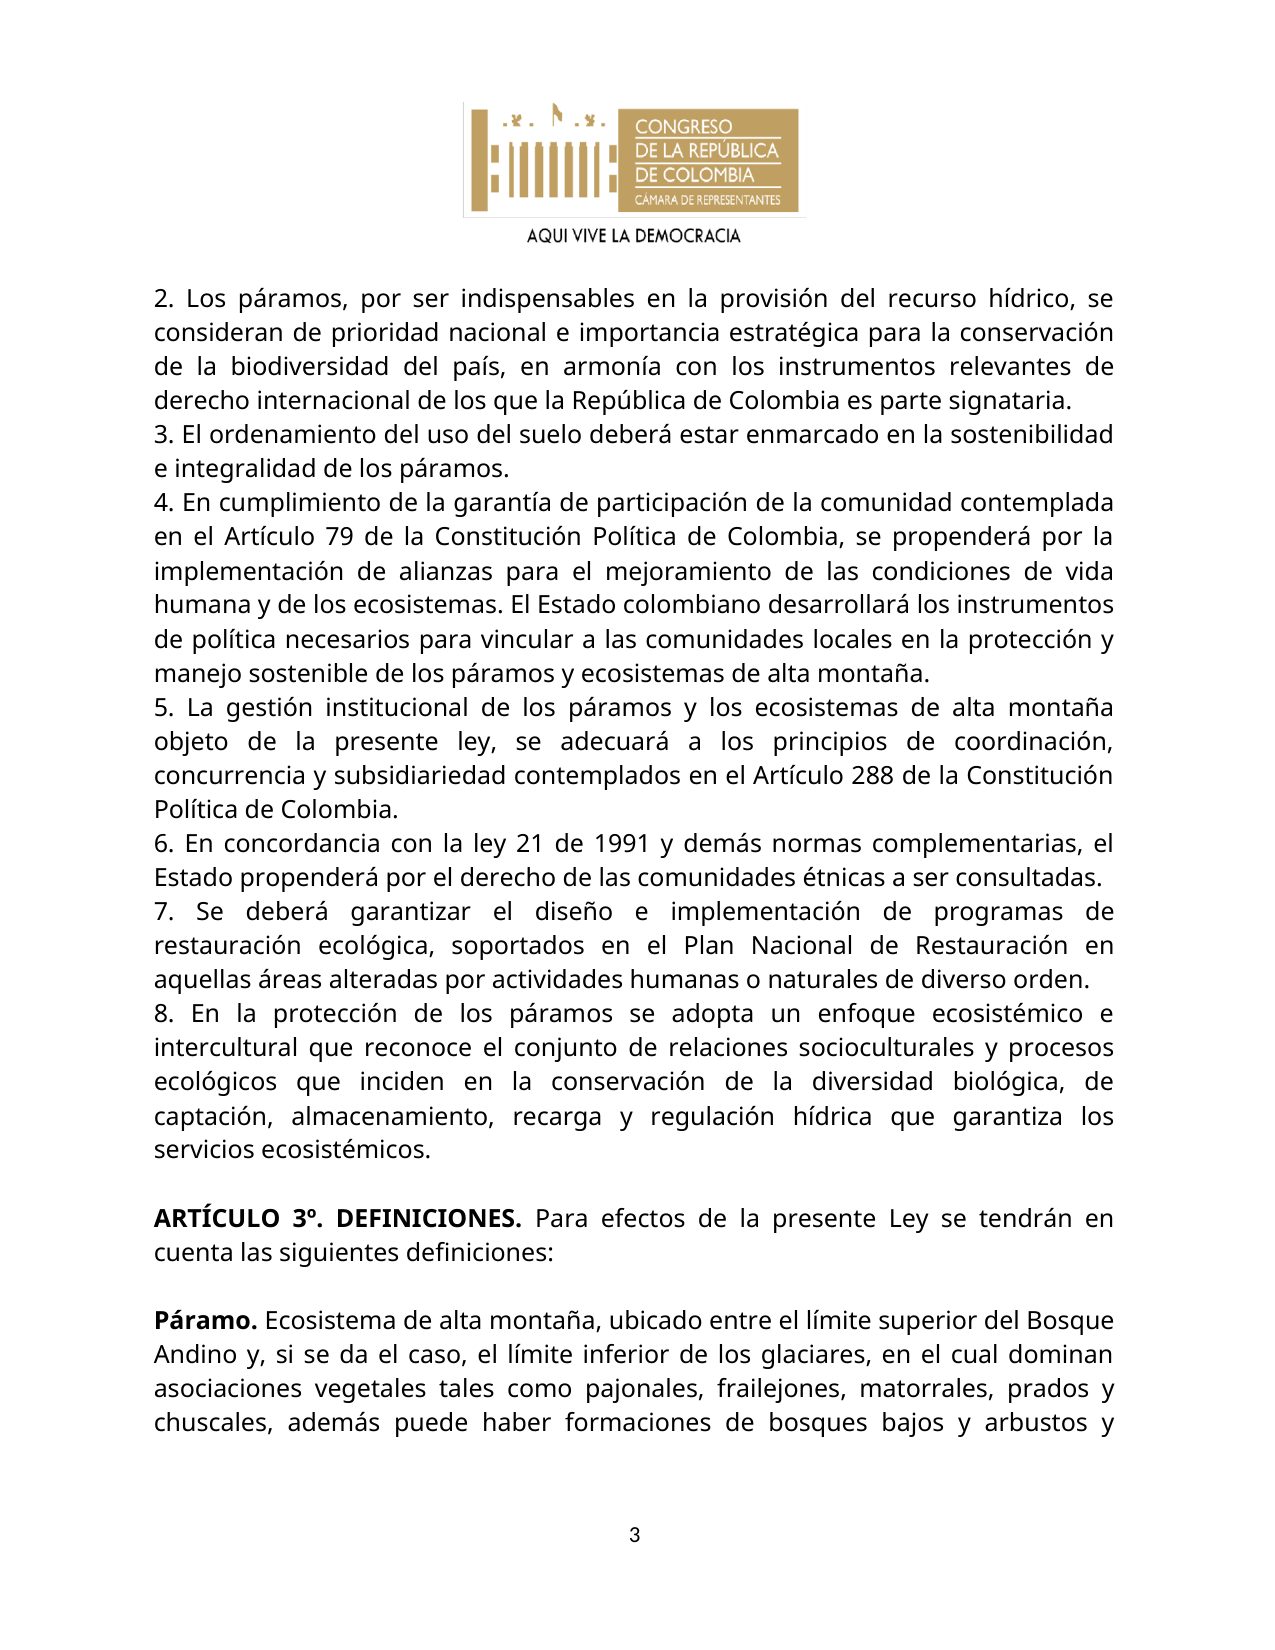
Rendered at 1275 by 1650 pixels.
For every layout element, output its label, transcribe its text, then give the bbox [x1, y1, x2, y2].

text 7. Se deberá garantizar el diseño e implementación de programas de restauración ecológica, soportados en el Plan Nacional de Restauración en aquellas áreas alteradas por actividades humanas o naturales de diverso orden. [153, 894, 1116, 996]
text 3. El ordenamiento del uso del suelo deberá estar enmarcado en la sostenibilidad e integralidad de los páramos. [153, 417, 1116, 485]
text 2. Los páramos, por ser indispensables en la provisión del recurso hídrico, se consideran de prioridad nacional e importancia estratégica para la conservación de la biodiversidad del país, en armonía con los instrumentos relevantes de derecho internacional de los que la República de Colombia es parte signataria. [153, 281, 1116, 417]
text 6. En concordancia con la ley 21 de 1991 y demás normas complementarias, el Estado propenderá por el derecho de las comunidades étnicas a ser consultadas. [153, 826, 1116, 894]
text 4. En cumplimiento de la garantía de participación de la comunidad contemplada en el Artículo 79 de la Constitución Política de Colombia, se propenderá por la implementación de alianzas para el mejoramiento de las condiciones de vida humana y de los ecosistemas. El Estado colombiano desarrollará los instrumentos de política necesarios para vincular a las comunidades locales en la protección y manejo sostenible de los páramos y ecosistemas de alta montaña. [153, 485, 1116, 689]
text ARTÍCULO 3º. DEFINICIONES. Para efectos de la presente Ley se tendrán en cuenta las siguientes definiciones: [153, 1200, 1116, 1268]
picture [462, 101, 807, 248]
text 5. La gestión institucional de los páramos y los ecosistemas de alta montaña objeto de la presente ley, se adecuará a los principios de coordinación, concurrencia y subsidiariedad contemplados en el Artículo 288 de la Constitución Política de Colombia. [153, 689, 1116, 826]
text 8. En la protección de los páramos se adopta un enfoque ecosistémico e intercultural que reconoce el conjunto de relaciones socioculturales y procesos ecológicos que inciden en la conservación de la diversidad biológica, de captación, almacenamiento, recarga y regulación hídrica que garantiza los servicios ecosistémicos. [153, 996, 1116, 1166]
